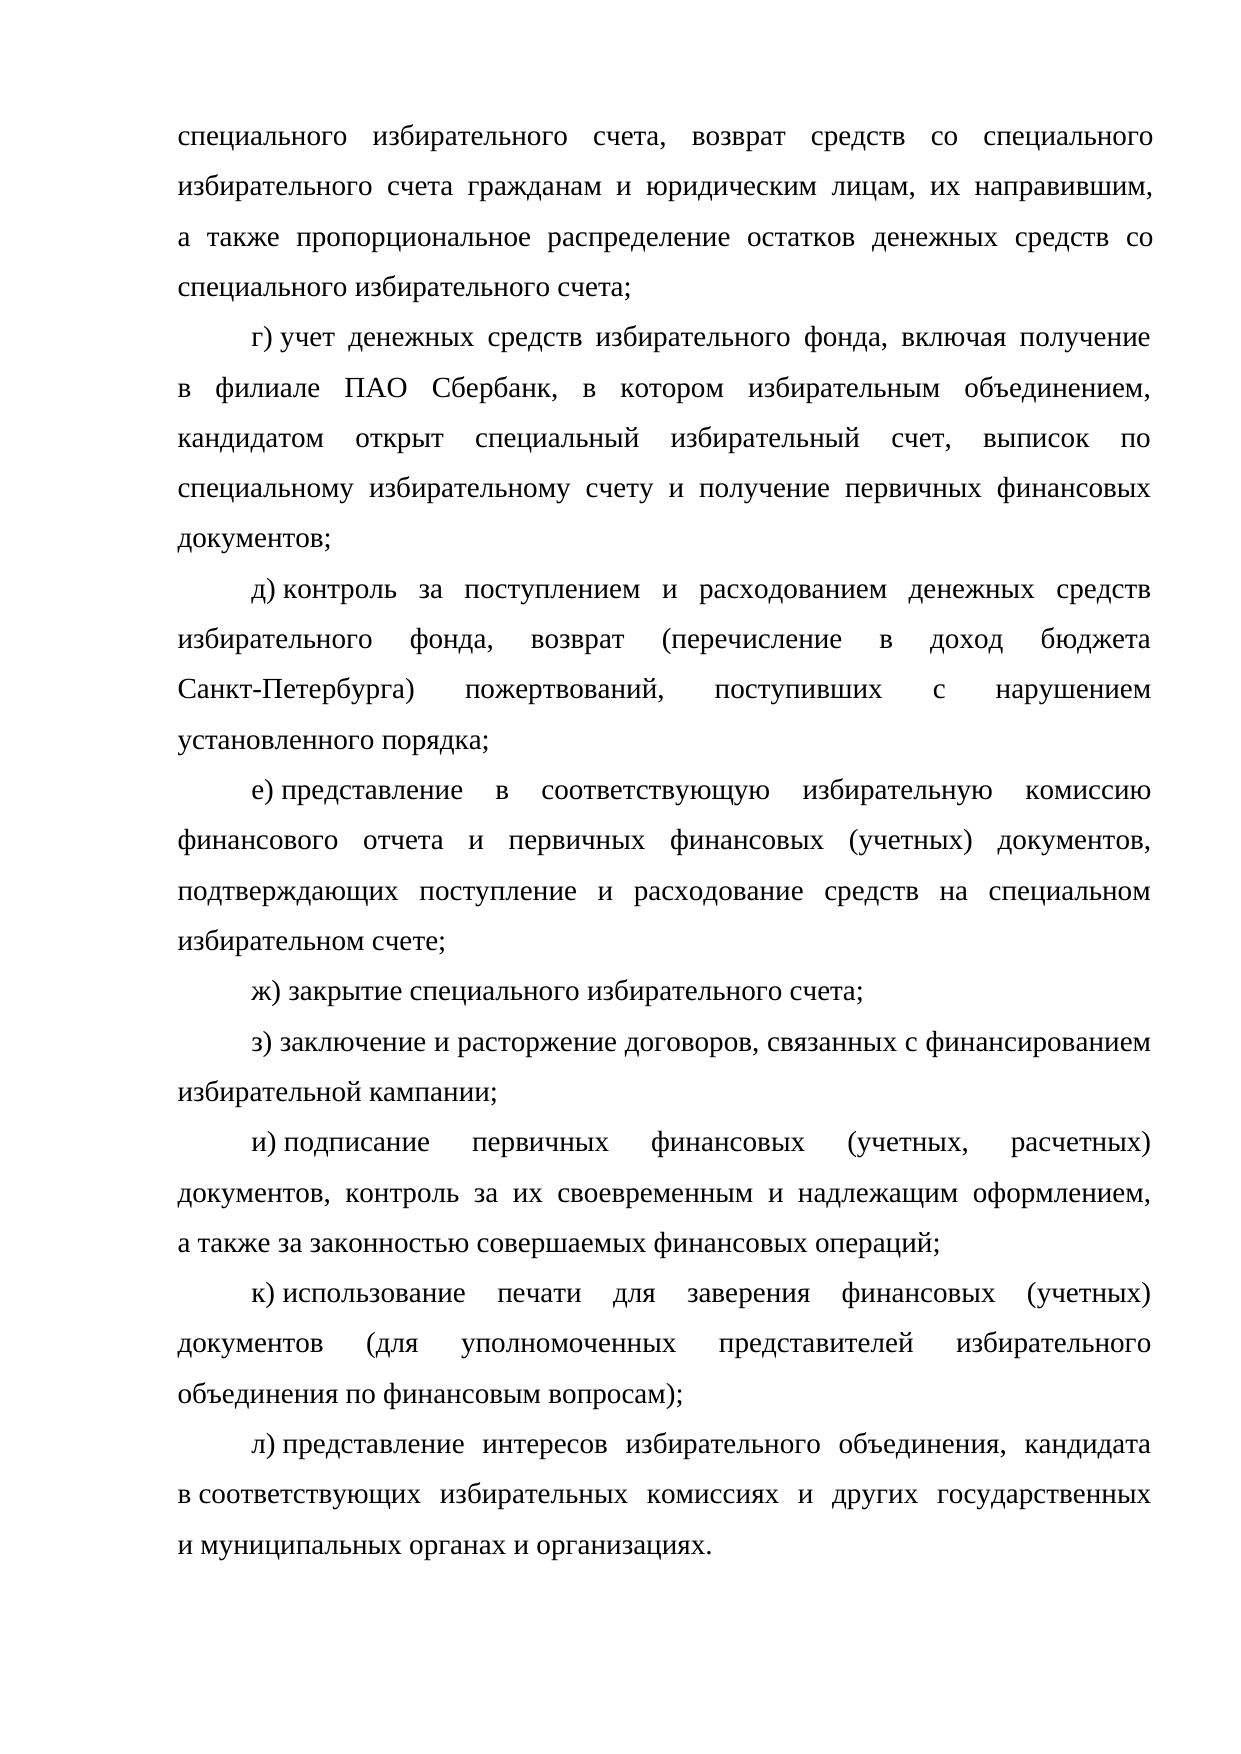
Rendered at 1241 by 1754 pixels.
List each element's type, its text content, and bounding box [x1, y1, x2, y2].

text д) контроль за поступлением и расходованием денежных средств избирательного фонда, возврат (перечисление в доход бюджета Санкт-Петербурга) пожертвований, поступивших с нарушением установленного порядка; [177, 571, 1152, 755]
text з) заключение и расторжение договоров, связанных с финансированием избирательной кампании; [177, 1024, 1152, 1108]
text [177, 118, 1154, 303]
text е) представление в соответствующую избирательную комиссию финансового отчета и первичных финансовых (учетных) документов, подтверждающих поступление и расходование средств на специальном избирательном счете; [177, 772, 1152, 957]
text к) использование печати для заверения финансовых (учетных) документов (для уполномоченных представителей избирательного объединения по финансовым вопросам); [177, 1275, 1152, 1409]
text ж) закрытие специального избирательного счета; [177, 973, 1152, 1007]
text и) подписание первичных финансовых (учетных, расчетных) документов, контроль за их своевременным и надлежащим оформлением, а также за законностью совершаемых финансовых операций; [177, 1124, 1152, 1258]
text л) представление интересов избирательного объединения, кандидата в соответствующих избирательных комиссиях и других государственных и муниципальных органах и организациях. [177, 1426, 1152, 1560]
text г) учет денежных средств избирательного фонда, включая получение в филиале ПАО Сбербанк, в котором избирательным объединением, кандидатом открыт специальный избирательный счет, выписок по специальному избирательному счету и получение первичных финансовых документов; [177, 319, 1152, 554]
